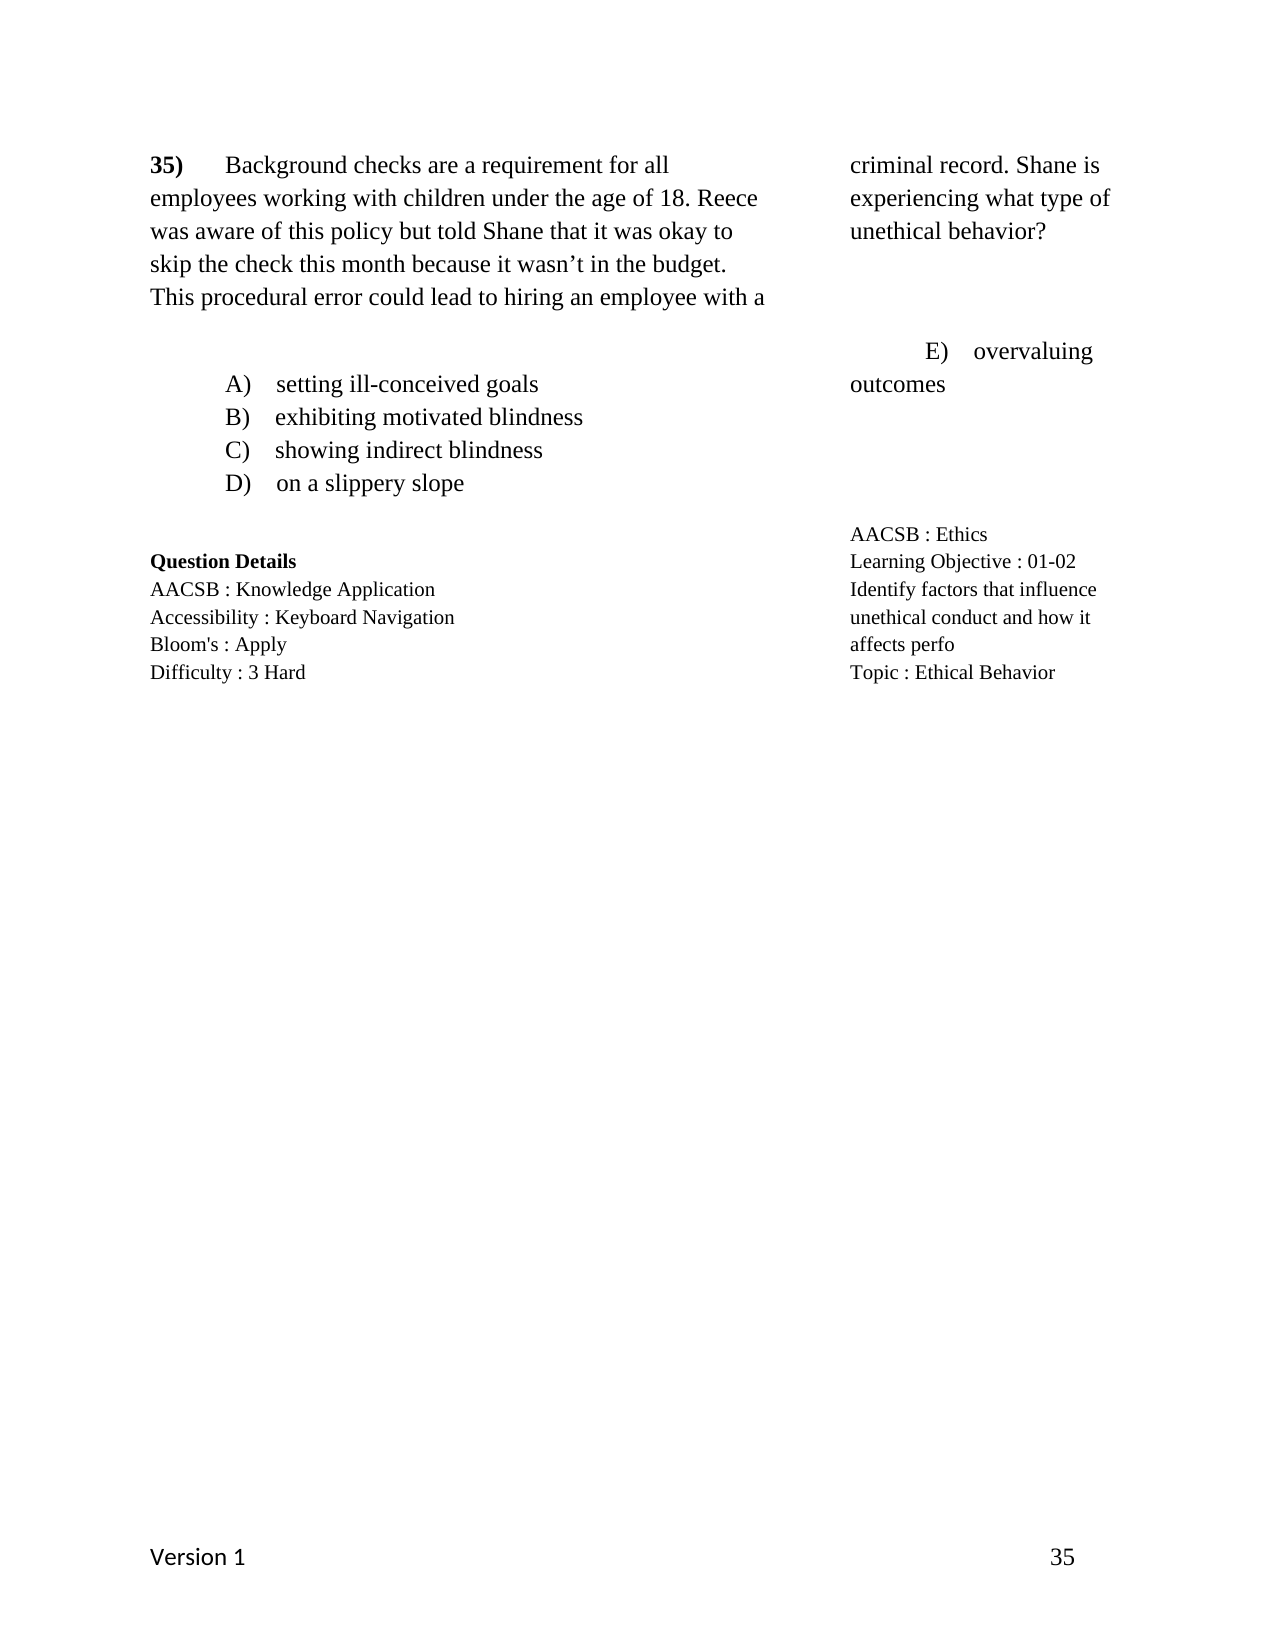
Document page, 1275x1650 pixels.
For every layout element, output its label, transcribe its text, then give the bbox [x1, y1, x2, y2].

text Question Details AACSB : Knowledge Application Accessibility : Keyboard Navigation Bloom's : Apply Difficulty : 3 Hard AACSB : Ethics Learning Objective : 01-02 Identify factors that influence unethical conduct and how it affects perfo Topic : Ethical Behavior [150, 522, 775, 684]
text A) setting ill-conceived goals B) exhibiting motivated blindness C) showing indirect blindness D) on a slippery slope E) overvaluing outcomes [850, 336, 1125, 431]
text 35) Background checks are a requirement for all employees working with children under the age of 18. Reece was aware of this policy but told Shane that it was okay to skip the check this month because it wasn’t in the budget. This procedural error could lead to hiring an employee with a criminal record. Shane is experiencing what type of unethical behavior? [850, 150, 1125, 245]
text A) setting ill-conceived goals B) exhibiting motivated blindness C) showing indirect blindness D) on a slippery slope E) overvaluing outcomes [150, 336, 775, 497]
text Question Details AACSB : Knowledge Application Accessibility : Keyboard Navigation Bloom's : Apply Difficulty : 3 Hard AACSB : Ethics Learning Objective : 01-02 Identify factors that influence unethical conduct and how it affects perfo Topic : Ethical Behavior [850, 522, 1125, 684]
text 35) Background checks are a requirement for all employees working with children under the age of 18. Reece was aware of this policy but told Shane that it was okay to skip the check this month because it wasn’t in the budget. This procedural error could lead to hiring an employee with a criminal record. Shane is experiencing what type of unethical behavior? [150, 150, 775, 311]
